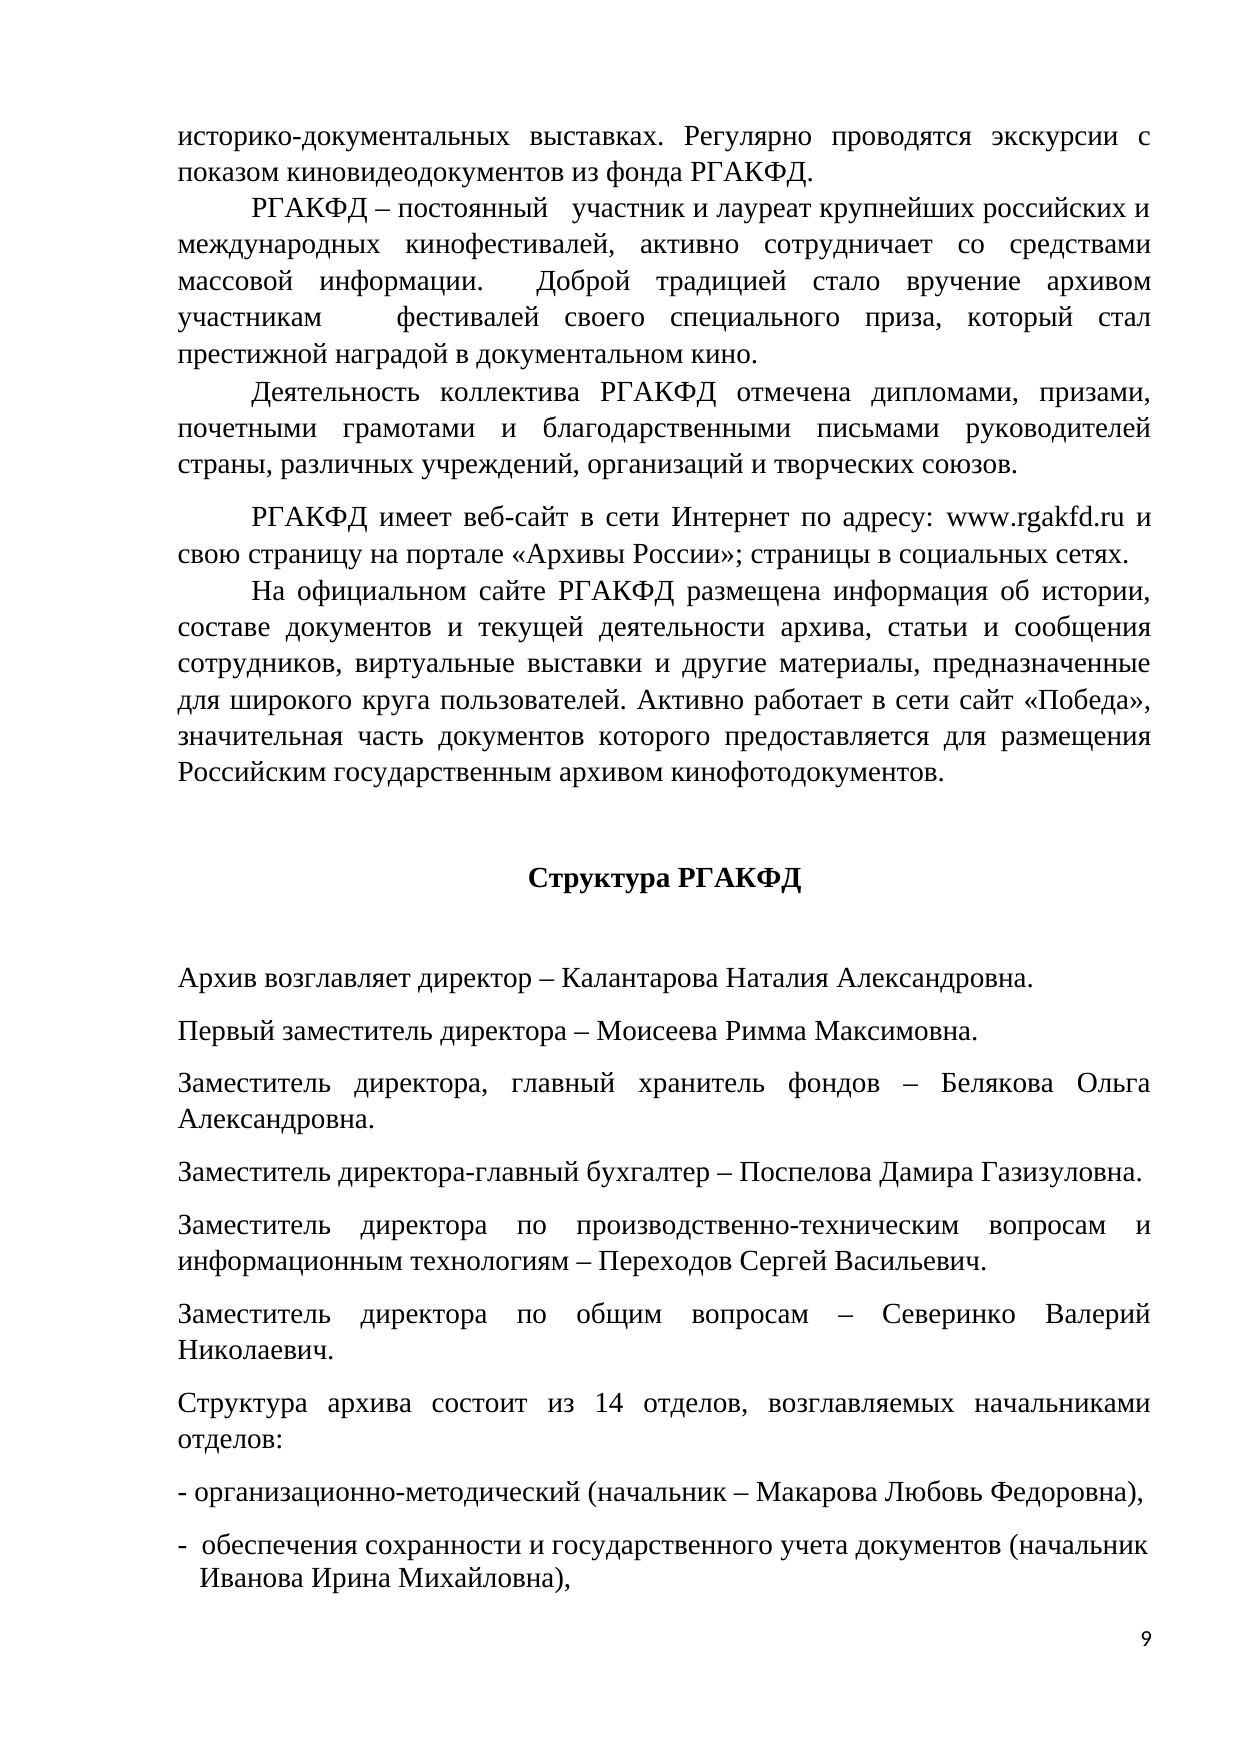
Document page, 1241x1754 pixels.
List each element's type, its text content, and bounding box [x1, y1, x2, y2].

text Заместитель директора, главный хранитель фондов – Белякова Ольга Александровна. [177, 1065, 1152, 1135]
text Деятельность коллектива РГАКФД отмечена дипломами, призами, почетными грамотами и благодарственными письмами руководителей страны, различных учреждений, организаций и творческих союзов. [177, 374, 1152, 479]
text РГАКФД – постоянный участник и лауреат крупнейших российских и международных кинофестивалей, активно сотрудничает со средствами массовой информации. Доброй традицией стало вручение архивом участникам фестивалей своего специального приза, который стал престижной наградой в документальном кино. [177, 190, 1152, 371]
text Иванова Ирина Михайловна), [177, 1560, 1152, 1594]
text - организационно-методический (начальник – Макарова Любовь Федоровна), [177, 1474, 1152, 1508]
text Первый заместитель директора – Моисеева Римма Максимовна. [177, 1013, 1152, 1046]
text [177, 118, 1152, 188]
text Заместитель директора по общим вопросам – Северинко Валерий Николаевич. [177, 1296, 1152, 1366]
text - обеспечения сохранности и государственного учета документов (начальник [177, 1527, 1152, 1560]
text Заместитель директора по производственно-техническим вопросам и информационным технологиям – Переходов Сергей Васильевич. [177, 1207, 1152, 1277]
text Архив возглавляет директор – Калантарова Наталия Александровна. [177, 960, 1152, 993]
text РГАКФД имеет веб-сайт в сети Интернет по адресу: www.rgakfd.ru и свою страницу на портале «Архивы России»; страницы в социальных сетях. На официальном сайте РГАКФД размещена информация об истории, составе документов и текущей деятельности архива, статьи и сообщения сотрудников, виртуальные выставки и другие материалы, предназначенные для широкого круга пользователей. Активно работает в сети сайт «Победа», значительная часть документов которого предоставляется для размещения Российским государственным архивом кинофотодокументов. [177, 499, 1152, 788]
text Структура архива состоит из 14 отделов, возглавляемых начальниками отделов: [177, 1385, 1152, 1455]
text Структура РГАКФД [177, 860, 1152, 893]
text Заместитель директора-главный бухгалтер – Поспелова Дамира Газизуловна. [177, 1154, 1152, 1188]
